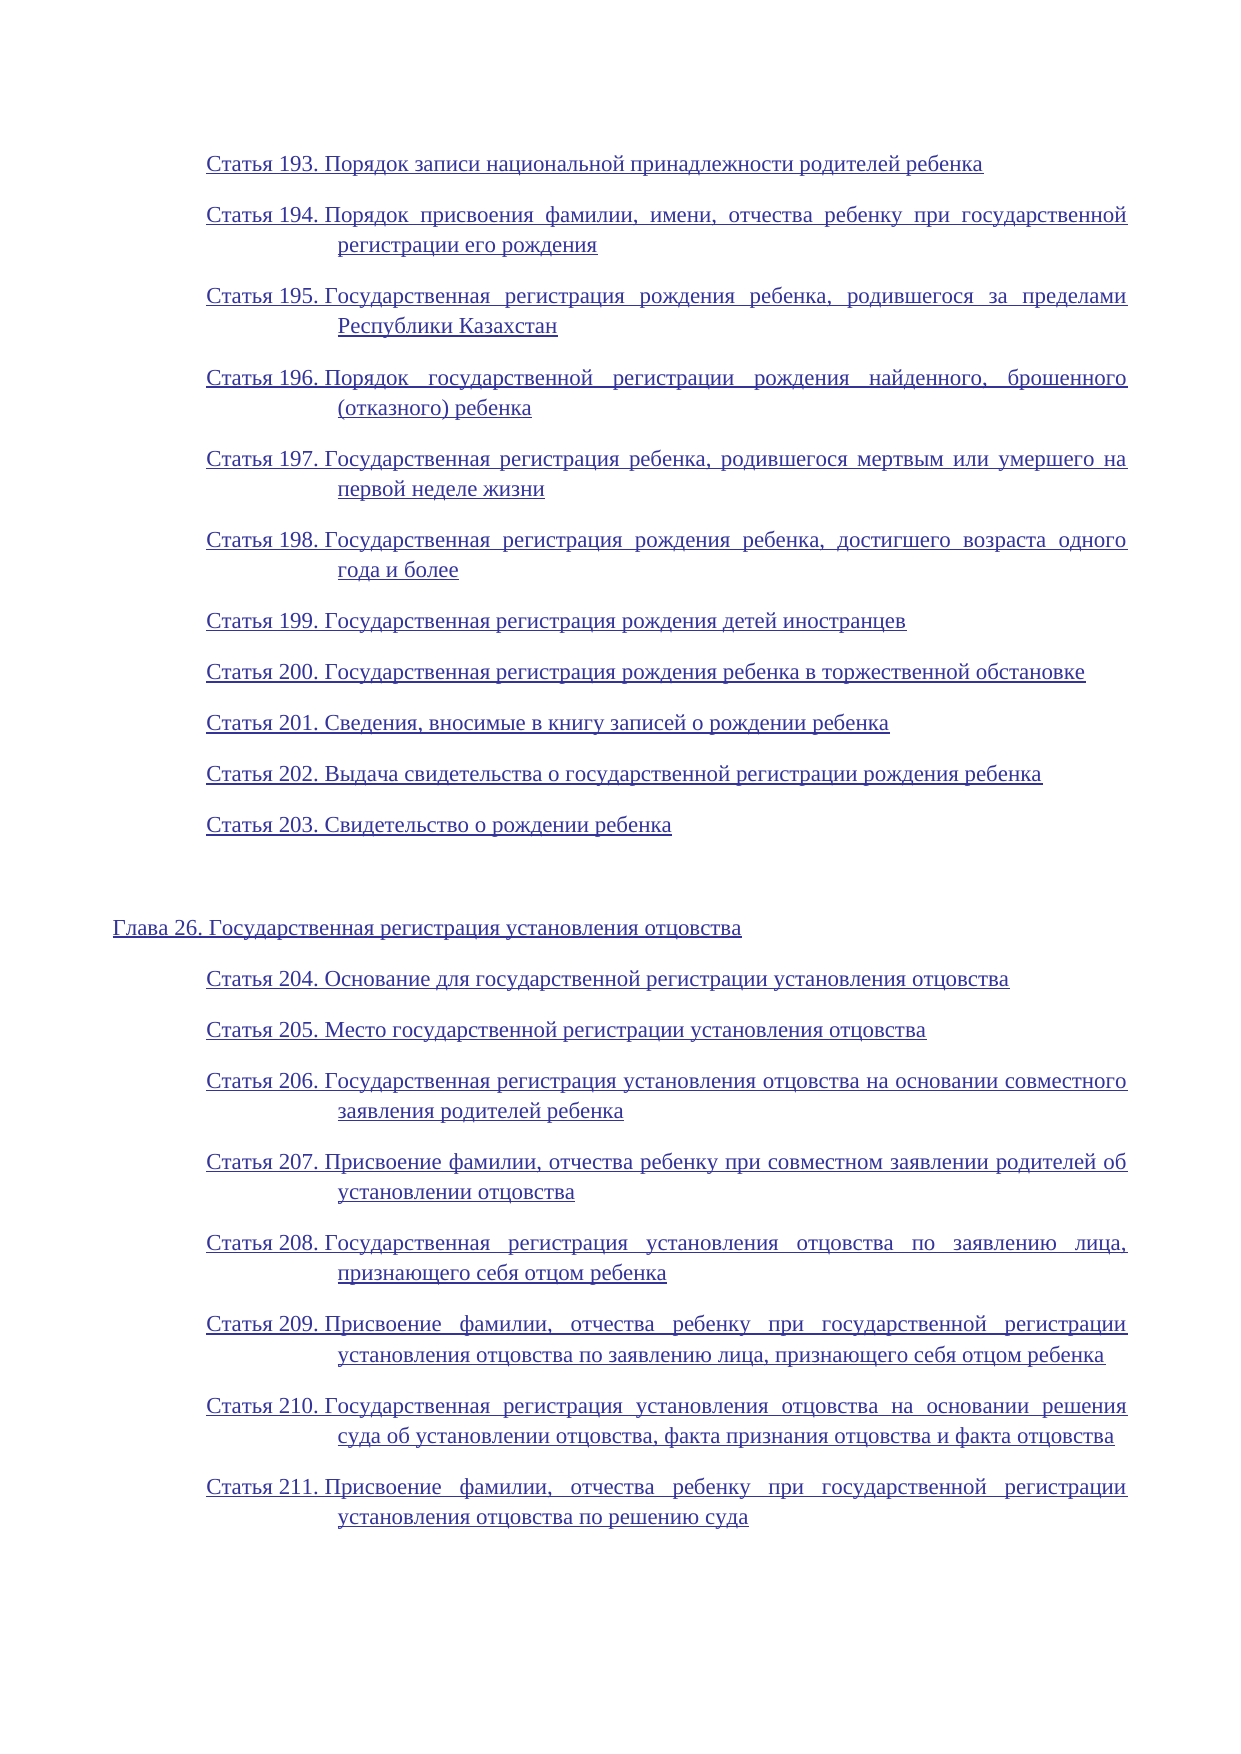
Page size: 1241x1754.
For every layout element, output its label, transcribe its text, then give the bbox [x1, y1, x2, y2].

text Статья 202. Выдача свидетельства о государственной регистрации рождения ребенка [206, 760, 1128, 787]
text Статья 194. Порядок присвоения фамилии, имени, отчества ребенку при государственной регистрации его рождения [206, 225, 1128, 258]
text Статья 207. Присвоение фамилии, отчества ребенку при совместном заявлении родителей об установлении отцовства [206, 1148, 1128, 1171]
text Статья 193. Порядок записи национальной принадлежности родителей ребенка [206, 150, 1128, 176]
text Статья 209. Присвоение фамилии, отчества ребенку при государственной регистрации установления отцовства по заявлению лица, признающего себя отцом ребенка [206, 1335, 1128, 1367]
text Статья 197. Государственная регистрация ребенка, родившегося мертвым или умершего на первой неделе жизни [206, 445, 1128, 468]
text Статья 199. Государственная регистрация рождения детей иностранцев [206, 607, 1128, 634]
text Статья 196. Порядок государственной регистрации рождения найденного, брошенного (отказного) ребенка [206, 363, 1128, 386]
text Статья 196. Порядок государственной регистрации рождения найденного, брошенного (отказного) ребенка [206, 388, 1128, 420]
text Статья 207. Присвоение фамилии, отчества ребенку при совместном заявлении родителей об установлении отцовства [206, 1172, 1128, 1204]
text Статья 201. Сведения, вносимые в книгу записей о рождении ребенка [206, 709, 1128, 736]
text Статья 211. Присвоение фамилии, отчества ребенку при государственной регистрации установления отцовства по решению суда [206, 1473, 1128, 1496]
text Статья 206. Государственная регистрация установления отцовства на основании совместного заявления родителей ребенка [206, 1067, 1128, 1090]
text Статья 204. Основание для государственной регистрации установления отцовства [206, 964, 1128, 991]
text Статья 206. Государственная регистрация установления отцовства на основании совместного заявления родителей ребенка [206, 1091, 1128, 1123]
text Статья 198. Государственная регистрация рождения ребенка, достигшего возраста одного года и более [206, 550, 1128, 583]
text Глава 26. Государственная регистрация установления отцовства [112, 913, 1128, 940]
text Статья 195. Государственная регистрация рождения ребенка, родившегося за пределами Республики Казахстан [206, 306, 1128, 339]
text Статья 195. Государственная регистрация рождения ребенка, родившегося за пределами Республики Казахстан [206, 282, 1128, 305]
text Статья 197. Государственная регистрация ребенка, родившегося мертвым или умершего на первой неделе жизни [206, 469, 1128, 501]
text Статья 208. Государственная регистрация установления отцовства по заявлению лица, признающего себя отцом ребенка [206, 1253, 1128, 1286]
text Статья 208. Государственная регистрация установления отцовства по заявлению лица, признающего себя отцом ребенка [206, 1229, 1128, 1252]
text Статья 211. Присвоение фамилии, отчества ребенку при государственной регистрации установления отцовства по решению суда [206, 1497, 1128, 1529]
text Статья 210. Государственная регистрация установления отцовства на основании решения суда об установлении отцовства, факта признания отцовства и факта отцовства [206, 1416, 1128, 1448]
text Статья 200. Государственная регистрация рождения ребенка в торжественной обстановке [206, 658, 1128, 685]
text Статья 198. Государственная регистрация рождения ребенка, достигшего возраста одного года и более [206, 526, 1128, 549]
text Статья 210. Государственная регистрация установления отцовства на основании решения суда об установлении отцовства, факта признания отцовства и факта отцовства [206, 1392, 1128, 1415]
text Статья 205. Место государственной регистрации установления отцовства [206, 1016, 1128, 1042]
text Статья 203. Свидетельство о рождении ребенка [206, 811, 1128, 838]
text Статья 209. Присвоение фамилии, отчества ребенку при государственной регистрации установления отцовства по заявлению лица, признающего себя отцом ребенка [206, 1310, 1128, 1333]
text Статья 194. Порядок присвоения фамилии, имени, отчества ребенку при государственной регистрации его рождения [206, 201, 1128, 224]
